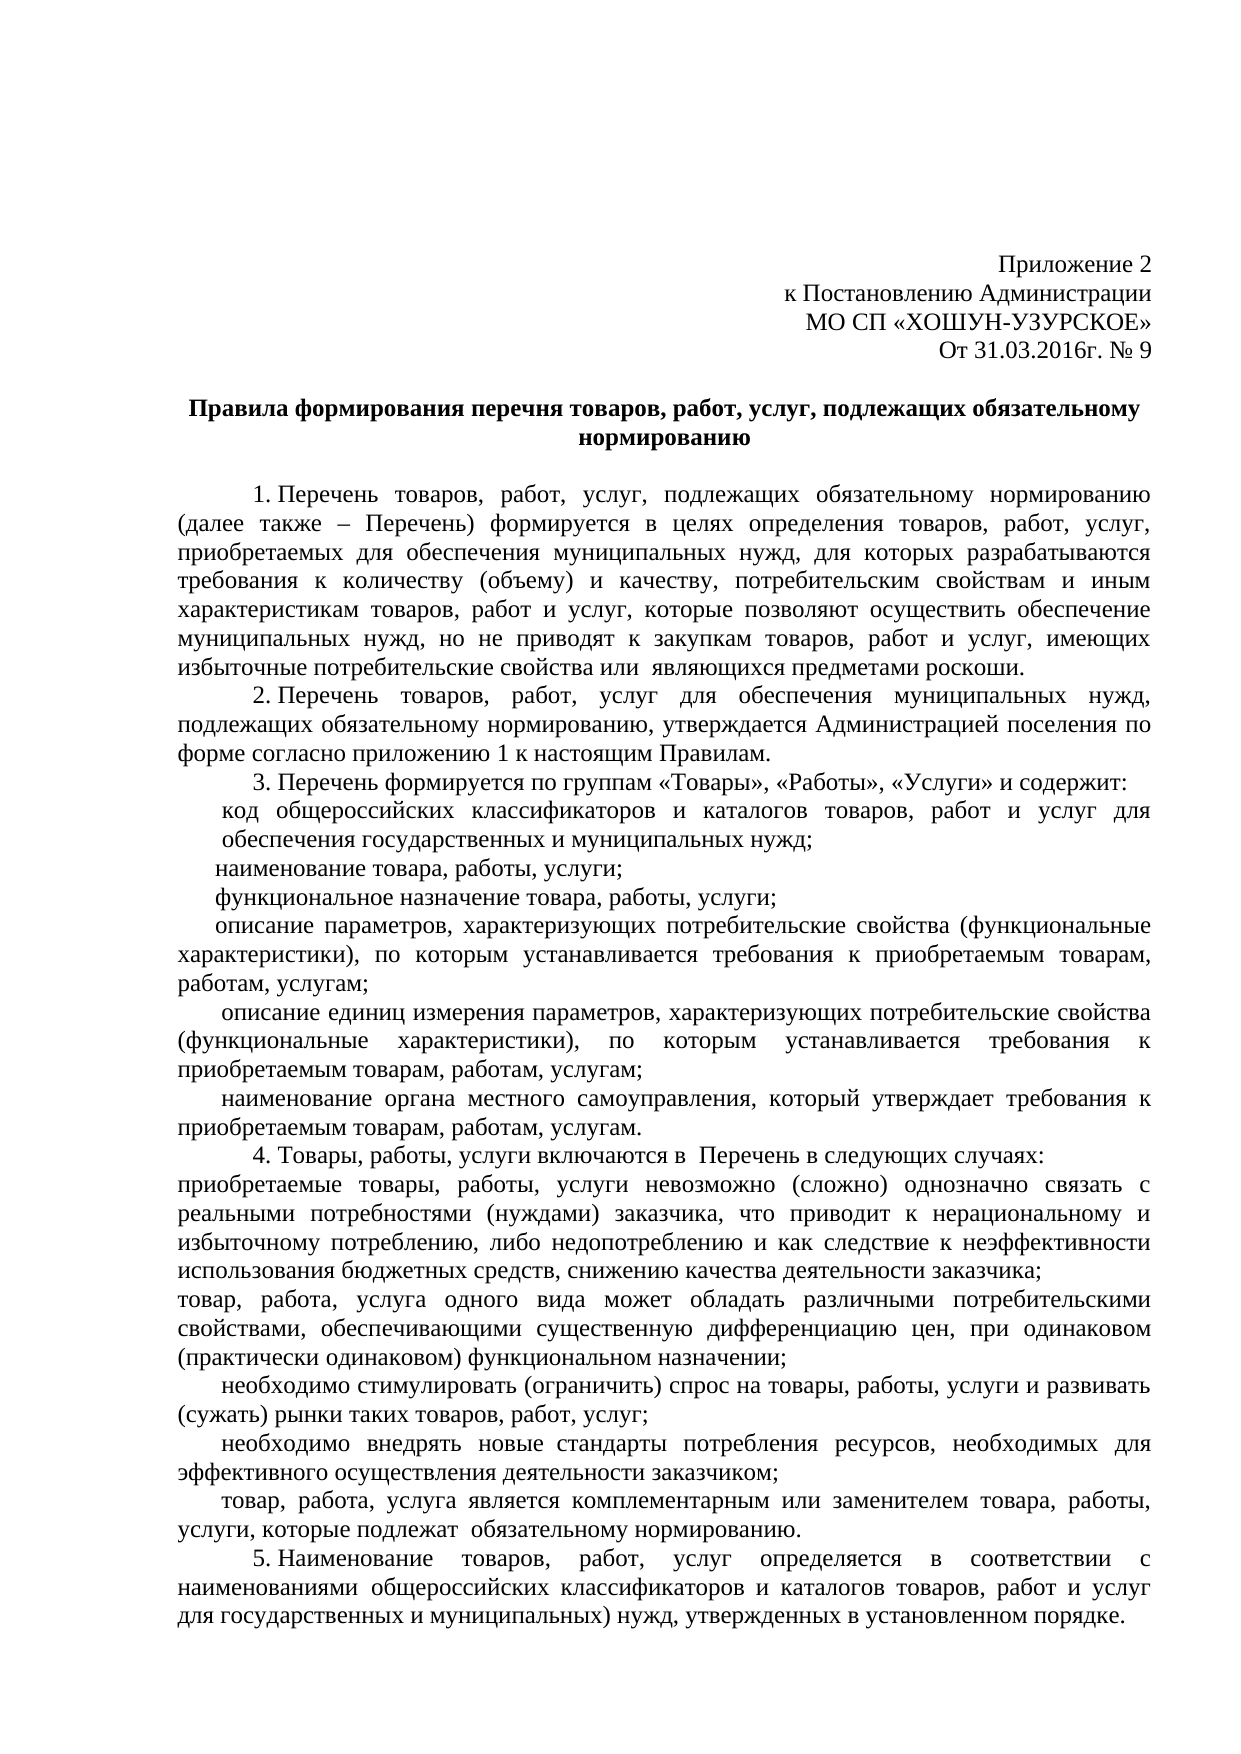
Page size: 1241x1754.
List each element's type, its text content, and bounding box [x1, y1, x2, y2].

text 5. Наименование товаров, работ, услуг определяется в соответствии с наименованиями общероссийских классификаторов и каталогов товаров, работ и услуг для государственных и муниципальных) нужд, утвержденных в установленном порядке. [177, 1543, 1152, 1629]
text код общероссийских классификаторов и каталогов товаров, работ и услуг для обеспечения государственных и муниципальных нужд; [222, 795, 1152, 853]
text 3. Перечень формируется по группам «Товары», «Работы», «Услуги» и содержит: [177, 767, 1152, 795]
text наименование органа местного самоуправления, который утверждает требования к приобретаемым товарам, работам, услугам. [177, 1083, 1152, 1140]
text описание параметров, характеризующих потребительские свойства (функциональные характеристики), по которым устанавливается требования к приобретаемым товарам, работам, услугам; [177, 910, 1152, 997]
text необходимо внедрять новые стандарты потребления ресурсов, необходимых для эффективного осуществления деятельности заказчиком; [177, 1428, 1152, 1485]
text товар, работа, услуга является комплементарным или заменителем товара, работы, услуги, которые подлежат обязательному нормированию. [177, 1485, 1152, 1543]
text описание единиц измерения параметров, характеризующих потребительские свойства (функциональные характеристики), по которым устанавливается требования к приобретаемым товарам, работам, услугам; [177, 997, 1152, 1083]
text Приложение 2 [709, 249, 1152, 278]
text МО СП «ХОШУН-УЗУРСКОЕ» [709, 307, 1152, 335]
text функциональное назначение товара, работы, услуги; [177, 882, 1152, 910]
text приобретаемые товары, работы, услуги невозможно (сложно) однозначно связать с реальными потребностями (нуждами) заказчика, что приводит к нерациональному и избыточному потреблению, либо недопотреблению и как следствие к неэффективности использования бюджетных средств, снижению качества деятельности заказчика; [177, 1169, 1152, 1284]
text От 31.03.2016г. № 9 [709, 335, 1152, 364]
text 2. Перечень товаров, работ, услуг для обеспечения муниципальных нужд, подлежащих обязательному нормированию, утверждается Администрацией поселения по форме согласно приложению 1 к настоящим Правилам. [177, 680, 1152, 767]
text наименование товара, работы, услуги; [177, 853, 1152, 882]
text 4. Товары, работы, услуги включаются в Перечень в следующих случаях: [177, 1140, 1152, 1169]
text к Постановлению Администрации [709, 278, 1152, 307]
text товар, работа, услуга одного вида может обладать различными потребительскими свойствами, обеспечивающими существенную дифференциацию цен, при одинаковом (практически одинаковом) функциональном назначении; [177, 1284, 1152, 1370]
text Правила формирования перечня товаров, работ, услуг, подлежащих обязательному нормированию [177, 393, 1152, 450]
text необходимо стимулировать (ограничить) спрос на товары, работы, услуги и развивать (сужать) рынки таких товаров, работ, услуг; [177, 1370, 1152, 1428]
text 1. Перечень товаров, работ, услуг, подлежащих обязательному нормированию (далее также – Перечень) формируется в целях определения товаров, работ, услуг, приобретаемых для обеспечения муниципальных нужд, для которых разрабатываются требования к количеству (объему) и качеству, потребительским свойствам и иным характеристикам товаров, работ и услуг, которые позволяют осуществить обеспечение муниципальных нужд, но не приводят к закупкам товаров, работ и услуг, имеющих избыточные потребительские свойства или являющихся предметами роскоши. [177, 479, 1152, 680]
